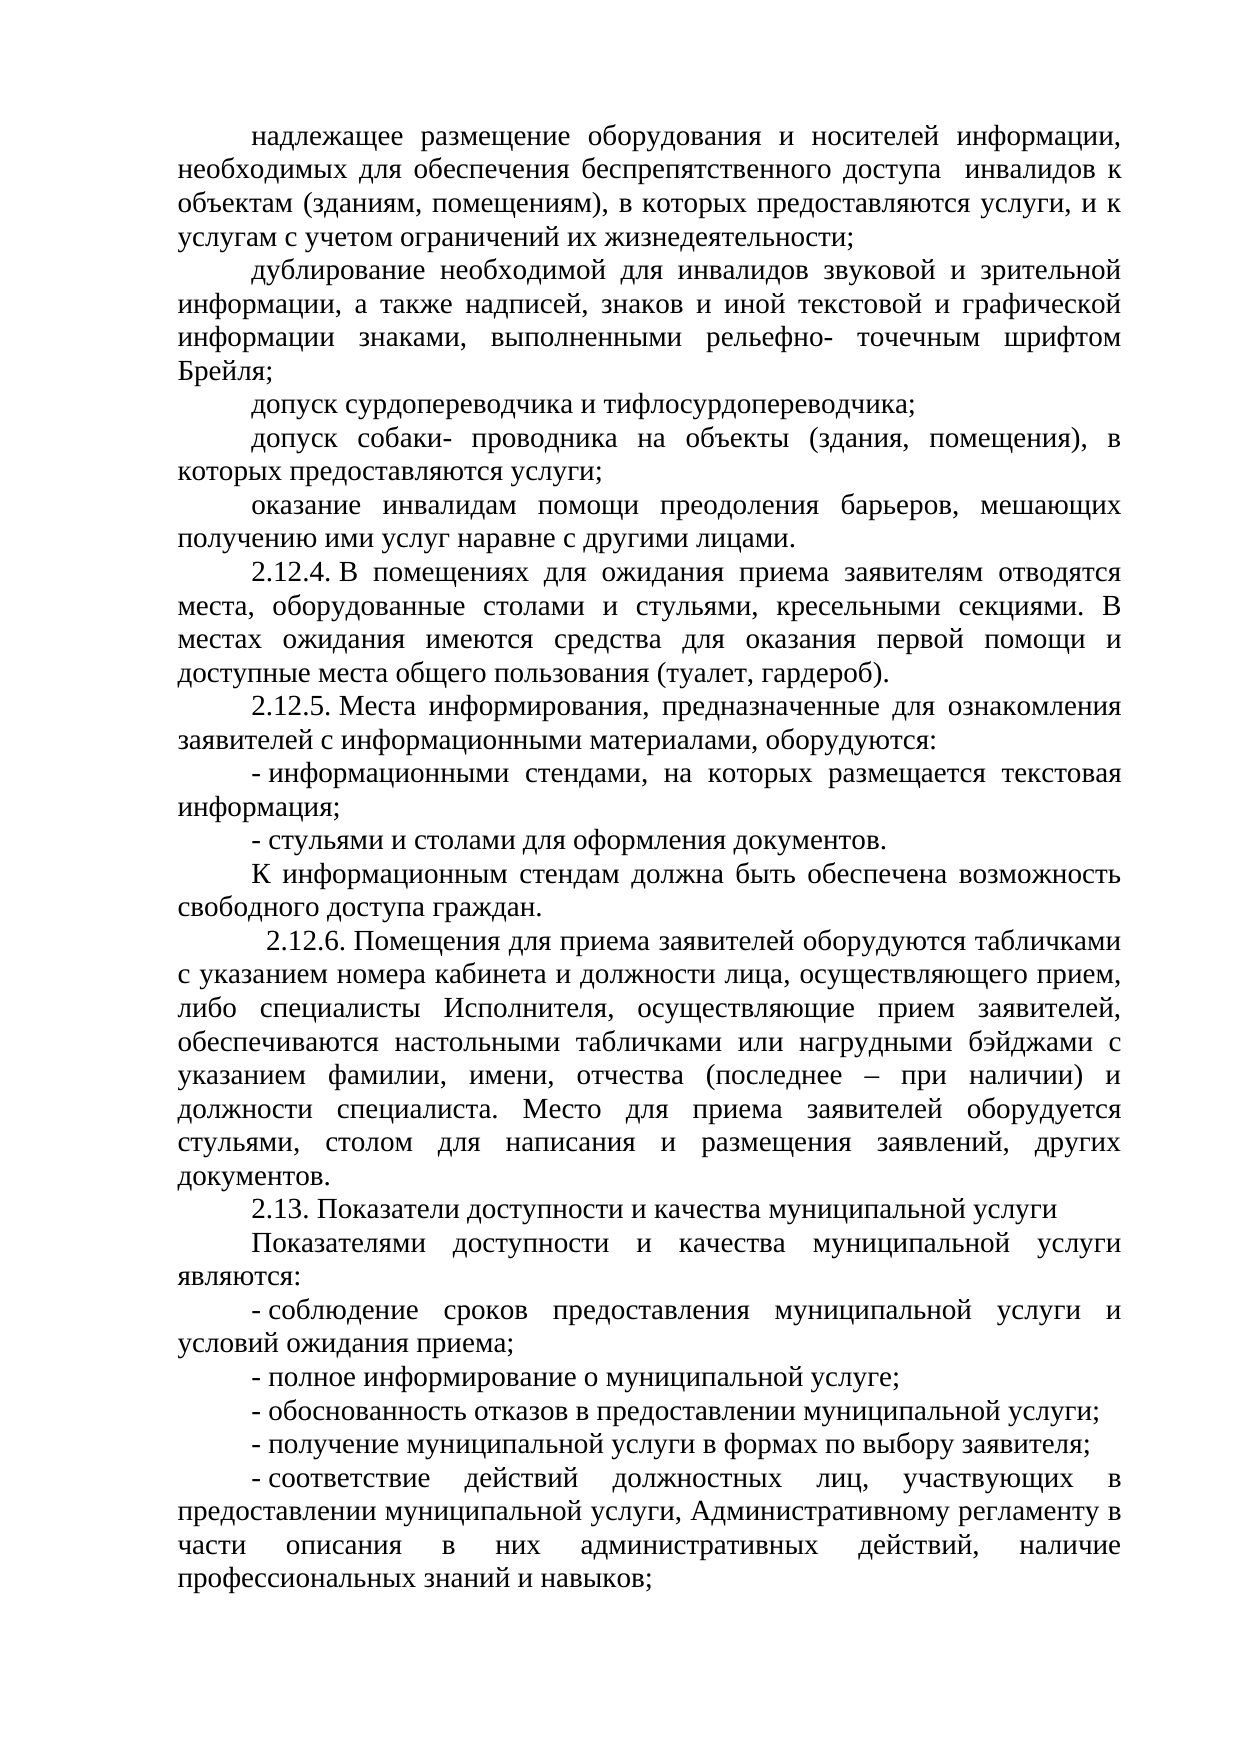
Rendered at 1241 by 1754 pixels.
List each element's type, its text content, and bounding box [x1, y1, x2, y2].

text - соблюдение сроков предоставления муниципальной услуги и условий ожидания приема; [177, 1292, 1122, 1359]
text 2.12.5. Места информирования, предназначенные для ознакомления заявителей с информационными материалами, оборудуются: [177, 688, 1122, 755]
text 2.12.6. Помещения для приема заявителей оборудуются табличками с указанием номера кабинета и должности лица, осуществляющего прием, либо специалисты Исполнителя, осуществляющие прием заявителей, обеспечиваются настольными табличками или нагрудными бэйджами с указанием фамилии, имени, отчества (последнее – при наличии) и должности специалиста. Место для приема заявителей оборудуется стульями, столом для написания и размещения заявлений, других документов. [177, 923, 1122, 1191]
text К информационным стендам должна быть обеспечена возможность свободного доступа граждан. [177, 856, 1122, 923]
text допуск собаки- проводника на объекты (здания, помещения), в которых предоставляются услуги; [177, 420, 1122, 487]
text - информационными стендами, на которых размещается текстовая информация; [177, 755, 1122, 822]
text оказание инвалидам помощи преодоления барьеров, мешающих получению ими услуг наравне с другими лицами. [177, 487, 1122, 554]
text допуск сурдопереводчика и тифлосурдопереводчика; [177, 386, 1122, 420]
text - стульями и столами для оформления документов. [177, 822, 1122, 856]
text Показателями доступности и качества муниципальной услуги являются: [177, 1225, 1122, 1292]
text - обоснованность отказов в предоставлении муниципальной услуги; [177, 1393, 1122, 1426]
text 2.12.4. В помещениях для ожидания приема заявителям отводятся места, оборудованные столами и стульями, кресельными секциями. В местах ожидания имеются средства для оказания первой помощи и доступные места общего пользования (туалет, гардероб). [177, 554, 1122, 688]
text - соответствие действий должностных лиц, участвующих в предоставлении муниципальной услуги, Административному регламенту в части описания в них административных действий, наличие профессиональных знаний и навыков; [177, 1460, 1122, 1594]
text - получение муниципальной услуги в формах по выбору заявителя; [177, 1426, 1122, 1460]
text - полное информирование о муниципальной услуге; [177, 1359, 1122, 1393]
text дублирование необходимой для инвалидов звуковой и зрительной информации, а также надписей, знаков и иной текстовой и графической информации знаками, выполненными рельефно- точечным шрифтом Брейля; [177, 252, 1122, 386]
text 2.13. Показатели доступности и качества муниципальной услуги [177, 1191, 1122, 1225]
text надлежащее размещение оборудования и носителей информации, необходимых для обеспечения беспрепятственного доступа инвалидов к объектам (зданиям, помещениям), в которых предоставляются услуги, и к услугам с учетом ограничений их жизнедеятельности; [177, 118, 1122, 252]
